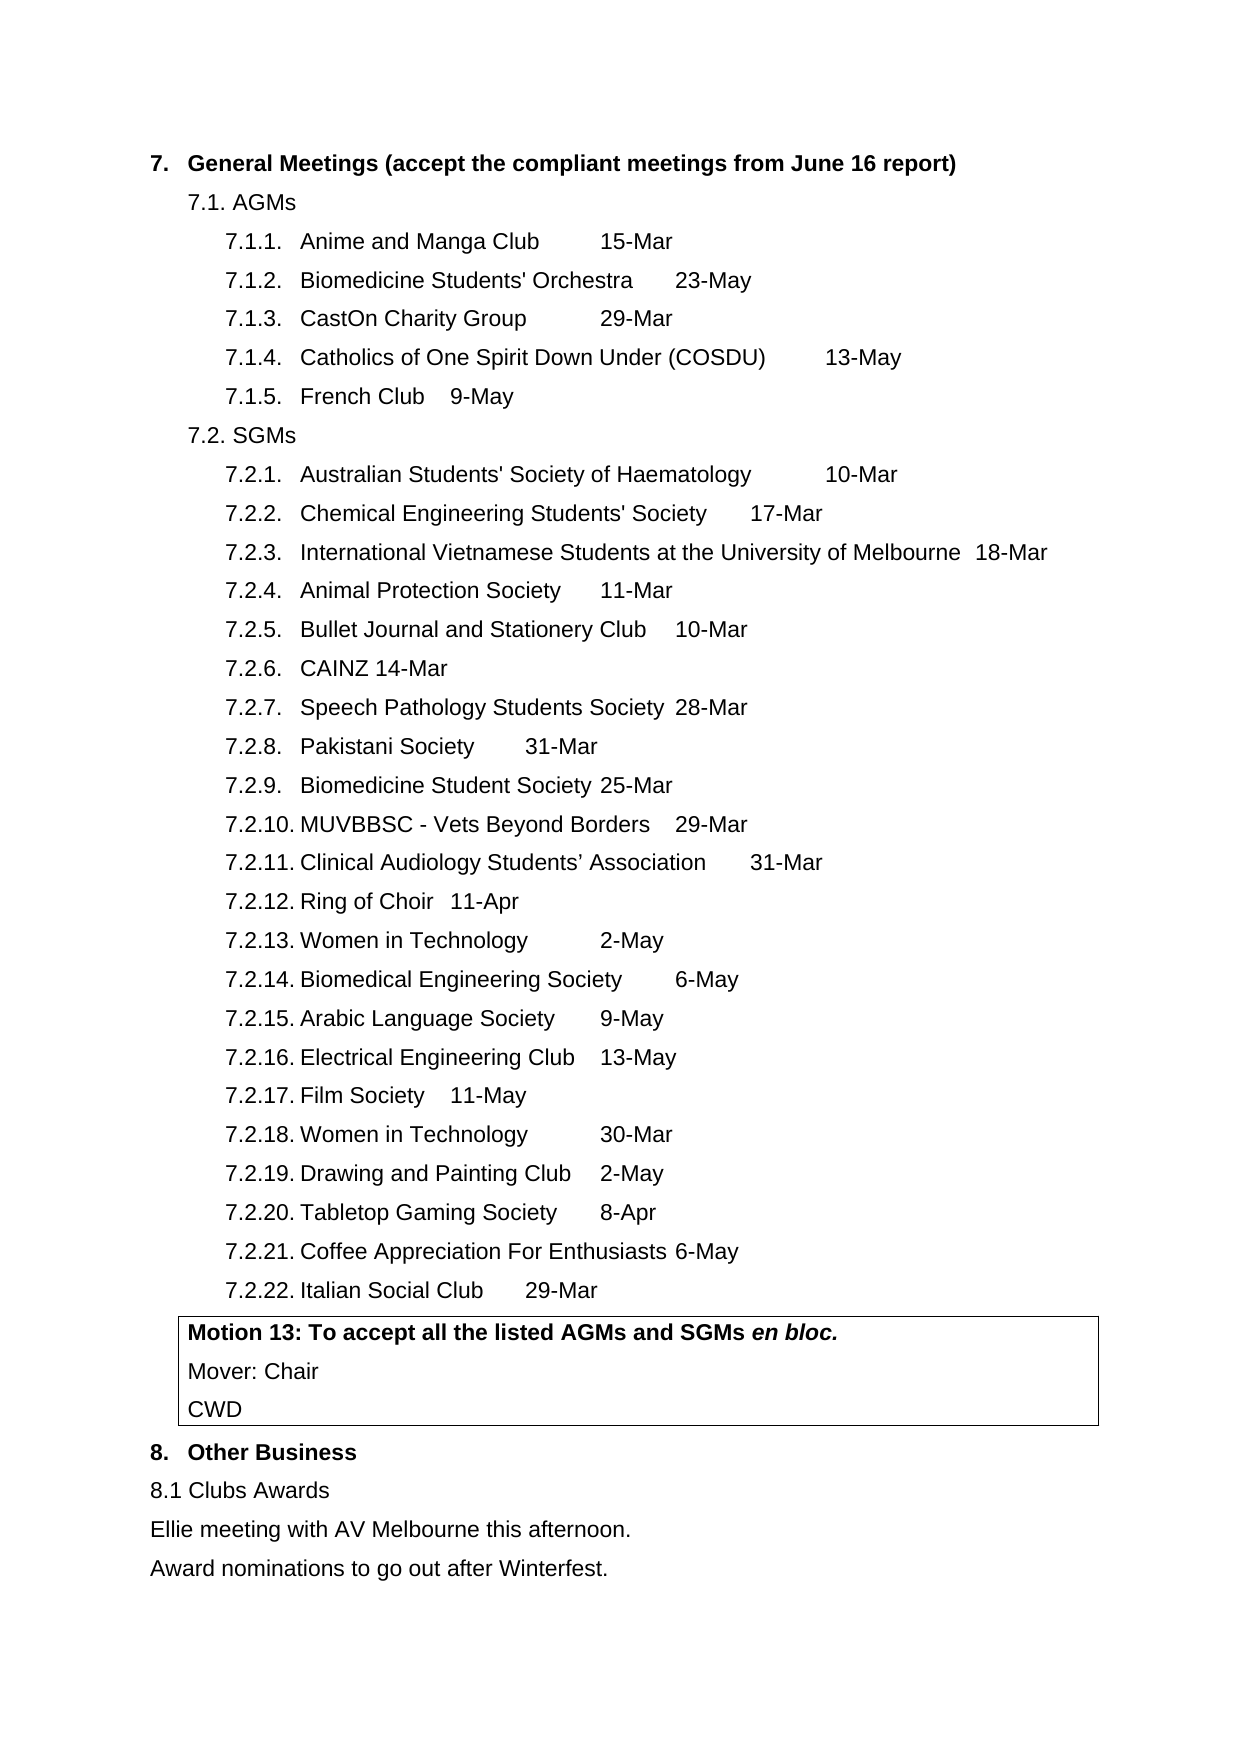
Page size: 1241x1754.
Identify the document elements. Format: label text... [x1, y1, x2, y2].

list Animal Protection Society 11-Mar [225, 577, 1090, 604]
text 8.1 Clubs Awards [150, 1477, 1090, 1504]
list Biomedicine Student Society 25-Mar [225, 772, 1090, 798]
text Mover: Chair [179, 1354, 1098, 1384]
list General Meetings (accept the compliant meetings from June 16 report) [150, 150, 1090, 176]
list Anime and Manga Club 15-Mar [225, 228, 1090, 254]
list Italian Social Club 29-Mar [225, 1277, 1090, 1303]
list Women in Technology 2-May [225, 927, 1090, 953]
text Motion 13: To accept all the listed AGMs and SGMs en bloc. [179, 1317, 1098, 1345]
list SGMs [187, 422, 1090, 448]
list Ring of Choir 11-Apr [225, 888, 1090, 914]
list Film Society 11-May [225, 1082, 1090, 1109]
list Speech Pathology Students Society 28-Mar [225, 694, 1090, 720]
list Biomedicine Students' Orchestra 23-May [225, 267, 1090, 293]
list Tabletop Gaming Society 8-Apr [225, 1199, 1090, 1225]
list Biomedical Engineering Society 6-May [225, 966, 1090, 992]
list CastOn Charity Group 29-Mar [225, 305, 1090, 332]
list Coffee Appreciation For Enthusiasts 6-May [225, 1238, 1090, 1264]
list MUVBBSC - Vets Beyond Borders 29-Mar [225, 811, 1090, 837]
list Australian Students' Society of Haematology 10-Mar [225, 461, 1090, 487]
list International Vietnamese Students at the University of Melbourne 18-Mar [225, 538, 1090, 565]
text Award nominations to go out after Winterfest. [150, 1555, 1090, 1581]
list Pakistani Society 31-Mar [225, 733, 1090, 759]
list Clinical Audiology Students’ Association 31-Mar [225, 849, 1090, 876]
list French Club 9-May [225, 383, 1090, 409]
list Chemical Engineering Students' Society 17-Mar [225, 500, 1090, 526]
list Arabic Language Society 9-May [225, 1005, 1090, 1031]
list Catholics of One Spirit Down Under (COSDU) 13-May [225, 344, 1090, 371]
list Women in Technology 30-Mar [225, 1121, 1090, 1148]
list AGMs [187, 189, 1090, 215]
list Drawing and Painting Club 2-May [225, 1160, 1090, 1187]
list Electrical Engineering Club 13-May [225, 1044, 1090, 1070]
list CAINZ 14-Mar [225, 655, 1090, 681]
text CWD [179, 1393, 1098, 1425]
list Bullet Journal and Stationery Club 10-Mar [225, 616, 1090, 643]
list Other Business [150, 1438, 1090, 1465]
text Ellie meeting with AV Melbourne this afternoon. [150, 1516, 1090, 1542]
